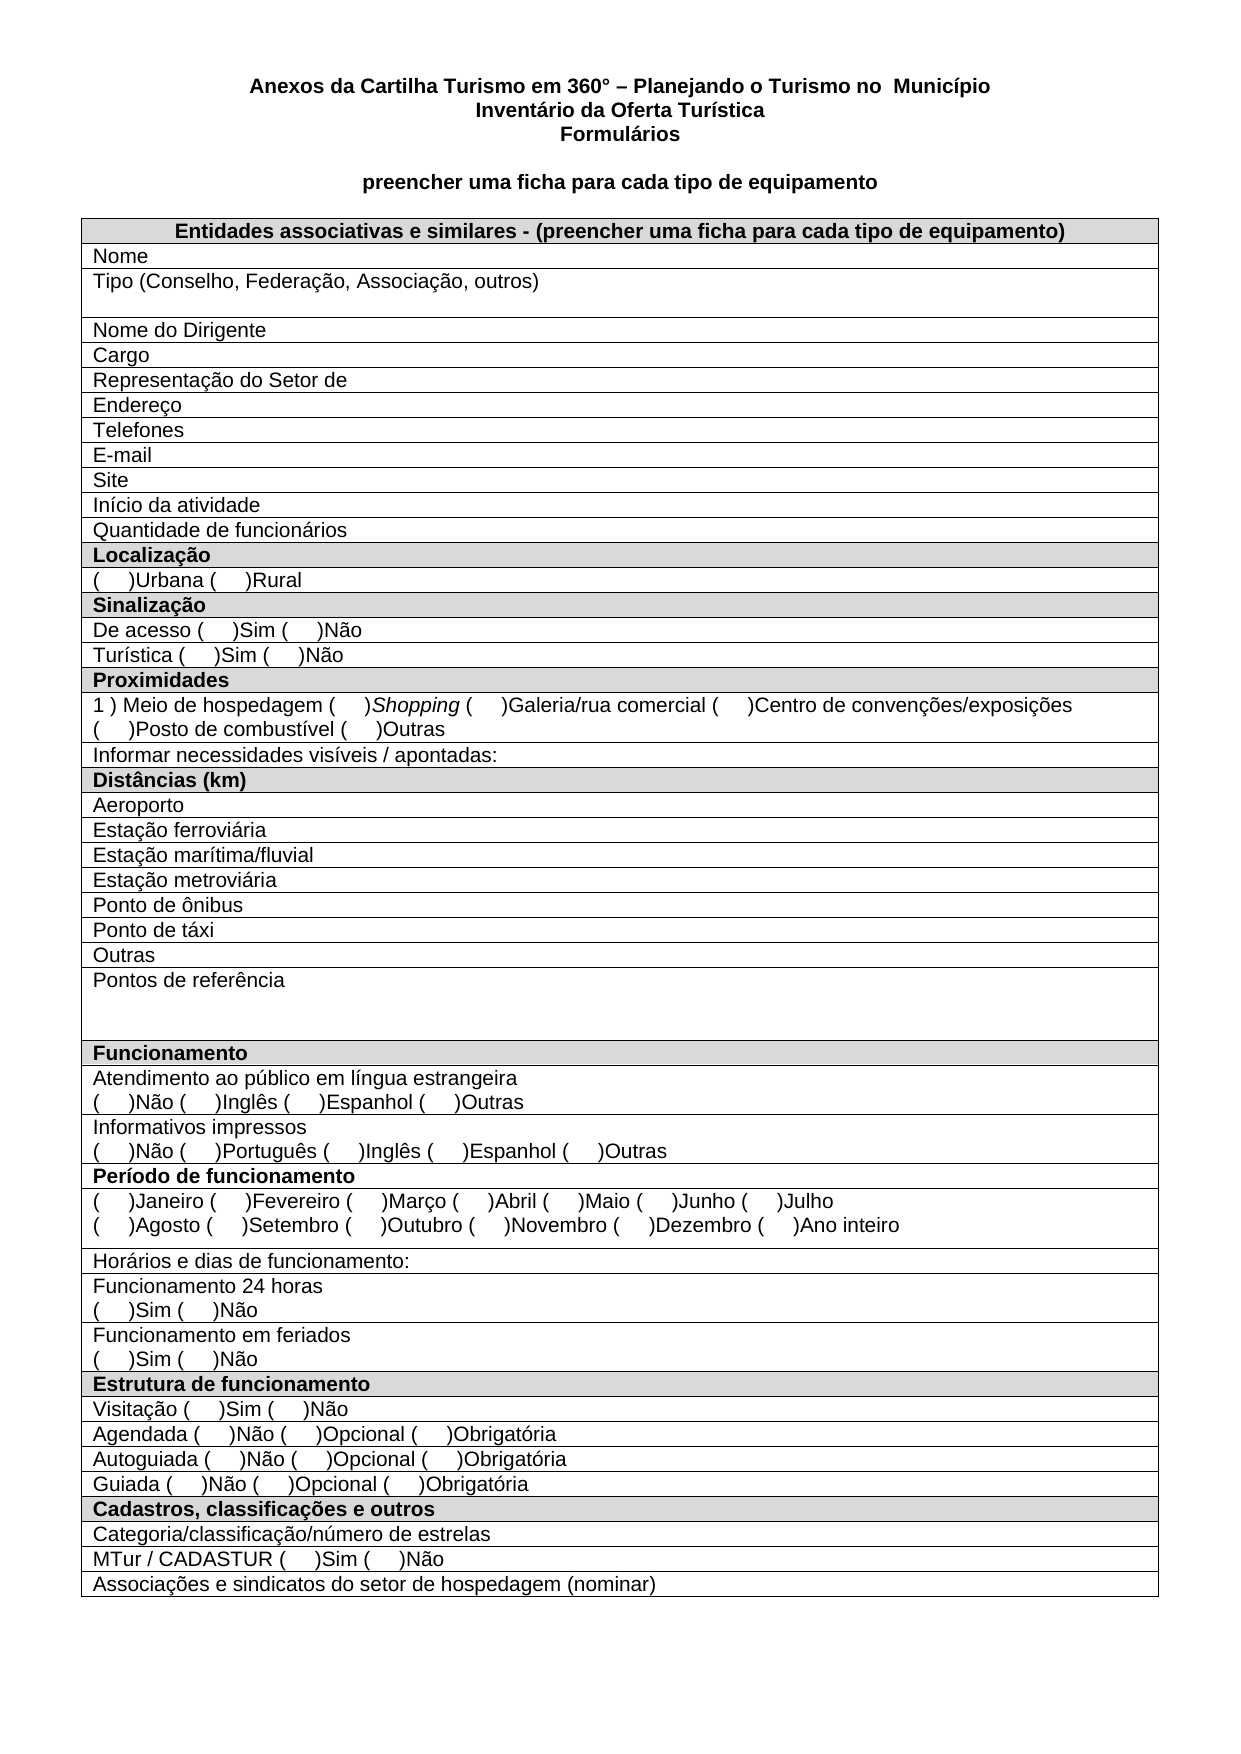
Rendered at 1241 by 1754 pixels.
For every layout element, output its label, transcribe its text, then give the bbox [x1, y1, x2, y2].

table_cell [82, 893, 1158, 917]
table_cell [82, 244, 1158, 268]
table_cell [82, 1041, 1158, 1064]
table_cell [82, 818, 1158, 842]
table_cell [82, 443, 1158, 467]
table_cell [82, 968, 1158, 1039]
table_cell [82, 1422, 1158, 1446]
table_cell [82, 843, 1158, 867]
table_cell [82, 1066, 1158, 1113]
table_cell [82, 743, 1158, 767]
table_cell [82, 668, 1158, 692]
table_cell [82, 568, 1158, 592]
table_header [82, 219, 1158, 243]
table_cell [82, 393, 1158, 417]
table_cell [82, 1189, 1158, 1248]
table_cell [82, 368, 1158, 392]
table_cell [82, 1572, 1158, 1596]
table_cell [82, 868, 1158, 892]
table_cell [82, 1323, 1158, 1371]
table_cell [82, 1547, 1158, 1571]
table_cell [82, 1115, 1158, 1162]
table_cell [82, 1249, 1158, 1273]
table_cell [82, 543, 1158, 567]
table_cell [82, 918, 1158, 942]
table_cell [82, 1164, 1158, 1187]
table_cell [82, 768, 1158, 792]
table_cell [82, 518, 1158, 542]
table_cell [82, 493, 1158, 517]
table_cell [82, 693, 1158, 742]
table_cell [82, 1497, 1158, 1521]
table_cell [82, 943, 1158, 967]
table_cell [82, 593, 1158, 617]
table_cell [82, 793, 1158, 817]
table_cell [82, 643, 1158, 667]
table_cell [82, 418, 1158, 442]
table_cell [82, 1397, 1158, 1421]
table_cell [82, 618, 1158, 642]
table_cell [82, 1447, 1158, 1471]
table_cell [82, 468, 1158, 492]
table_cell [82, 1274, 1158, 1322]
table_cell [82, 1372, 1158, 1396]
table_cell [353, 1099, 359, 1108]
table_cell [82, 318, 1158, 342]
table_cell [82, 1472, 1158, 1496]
text preencher uma ficha para cada tipo de equipamento [177, 170, 1063, 194]
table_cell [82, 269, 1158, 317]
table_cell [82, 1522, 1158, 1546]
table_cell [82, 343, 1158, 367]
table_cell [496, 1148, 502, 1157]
